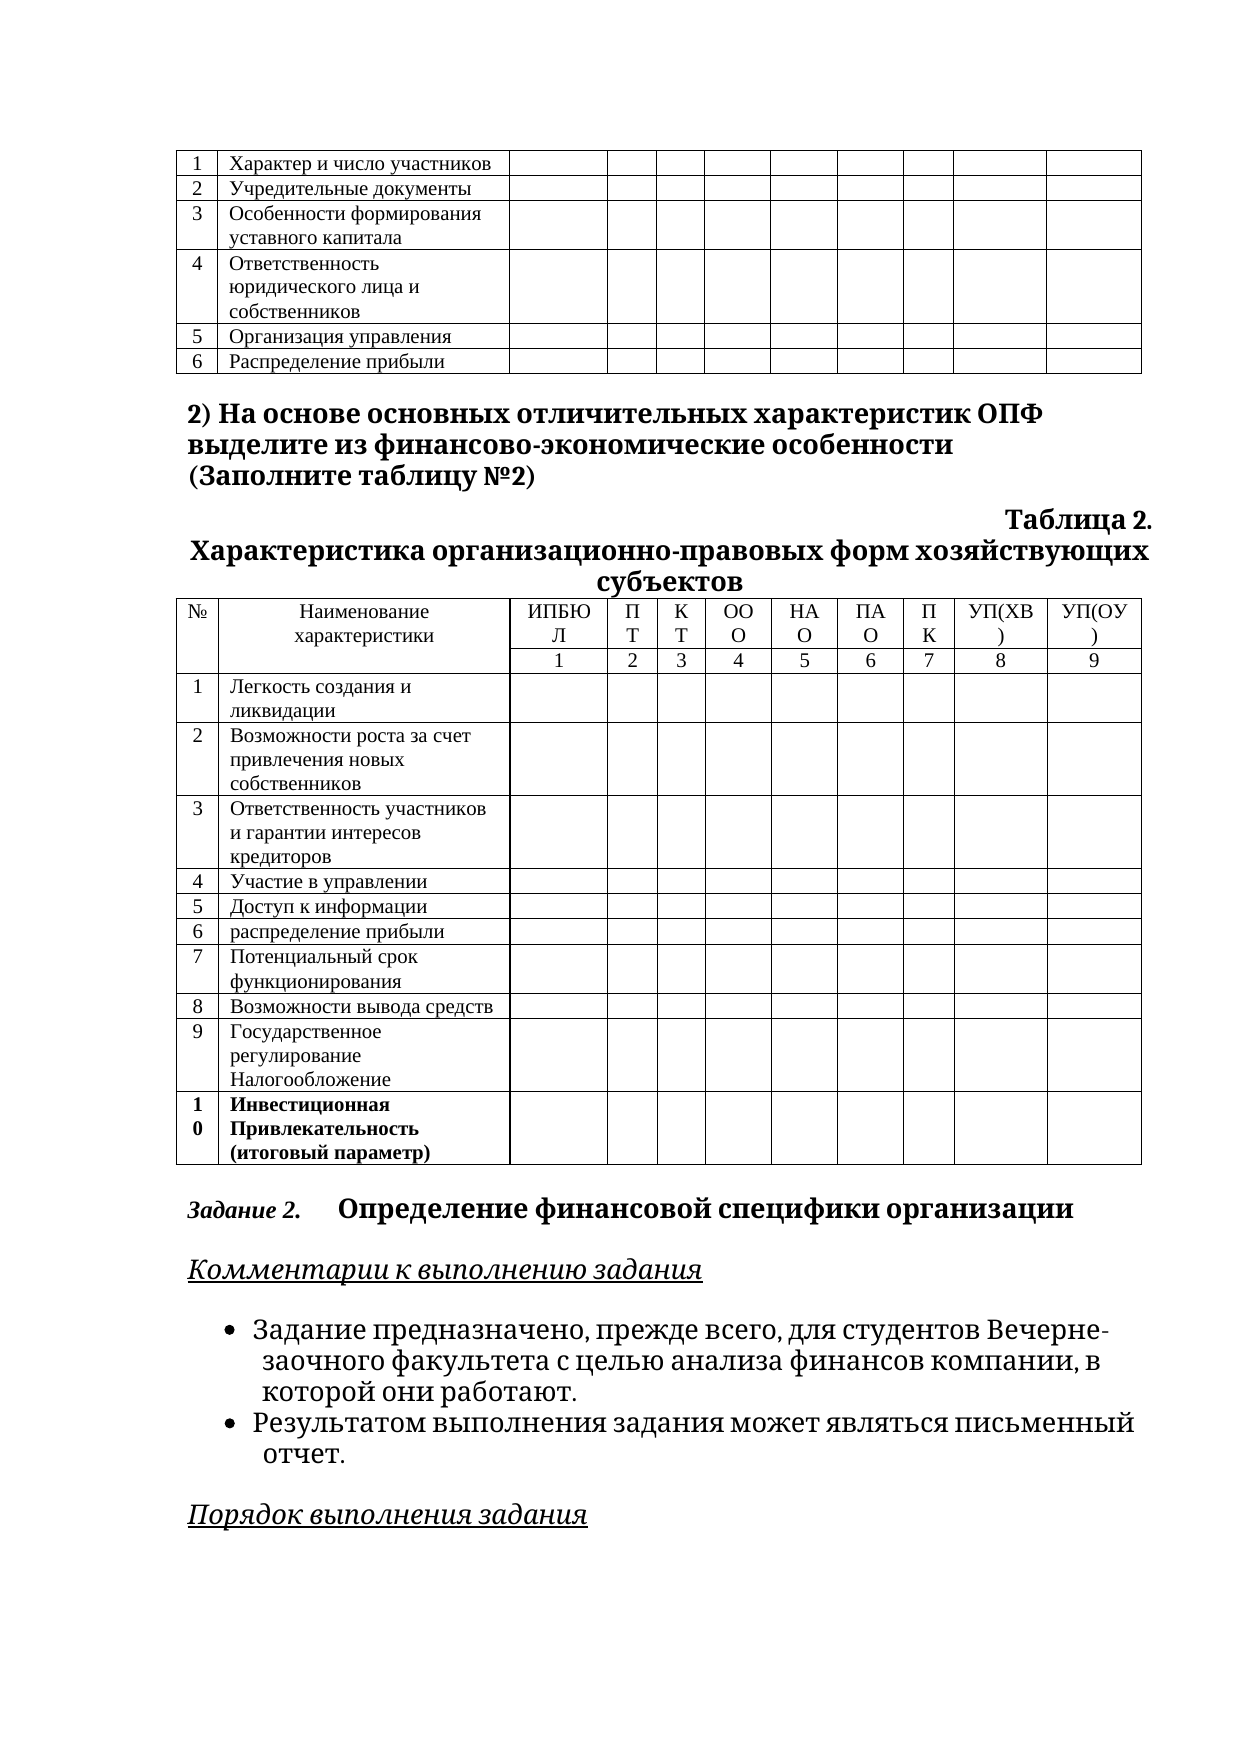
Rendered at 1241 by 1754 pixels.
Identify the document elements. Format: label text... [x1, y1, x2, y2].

table_cell [1048, 723, 1141, 795]
table_cell [955, 869, 1047, 893]
list Определение финансовой специфики организации [187, 1194, 1152, 1226]
table_header УП(ХВ) [955, 599, 1047, 647]
table_cell [955, 919, 1047, 943]
table_cell [772, 869, 837, 893]
table_cell [608, 945, 657, 993]
table_cell [608, 151, 656, 175]
table_cell [510, 176, 607, 200]
table_cell [658, 994, 705, 1018]
table_cell [904, 723, 954, 795]
table_cell [771, 176, 837, 200]
table_cell [838, 919, 903, 943]
table_cell 4 [177, 250, 217, 323]
table_cell [511, 674, 607, 722]
table_cell [772, 919, 837, 943]
table_cell [657, 349, 704, 373]
table_cell [954, 176, 1046, 200]
table_cell [904, 1092, 954, 1164]
table_cell [608, 201, 656, 249]
table_cell [1047, 176, 1141, 200]
table_cell [838, 994, 903, 1018]
table_cell [608, 1019, 657, 1091]
table_cell [657, 151, 704, 175]
table_cell 1 [177, 151, 217, 175]
table_cell [1048, 1092, 1141, 1164]
table_cell [772, 945, 837, 993]
table_cell [705, 201, 770, 249]
table_cell 5 [177, 894, 218, 918]
table_header № [177, 599, 218, 672]
table_cell [904, 994, 954, 1018]
table_cell [657, 324, 704, 348]
table_cell Легкость создания и ликвидации [219, 674, 509, 722]
table_cell [705, 151, 770, 175]
table_cell 8 [177, 994, 218, 1018]
table_cell [772, 796, 837, 868]
table_header ПАО [838, 599, 903, 647]
table_cell [658, 919, 705, 943]
table_cell 9 [177, 1019, 218, 1091]
table_cell [511, 1019, 607, 1091]
table_cell Особенности формирования уставного капитала [218, 201, 509, 249]
table_cell [838, 894, 903, 918]
table_cell [608, 349, 656, 373]
table_cell [1048, 796, 1141, 868]
table_cell [706, 919, 771, 943]
table_cell Организация управления [218, 324, 509, 348]
table_cell [904, 349, 953, 373]
table_cell [955, 945, 1047, 993]
table_cell [1048, 1019, 1141, 1091]
table_cell [838, 324, 903, 348]
table_cell [1048, 919, 1141, 943]
table_cell [838, 250, 903, 323]
table_cell [1048, 945, 1141, 993]
table_cell [904, 894, 954, 918]
table_cell Учредительные документы [218, 176, 509, 200]
table_cell [954, 349, 1046, 373]
list Задание предназначено, прежде всего, для студентов Вечерне-заочного факультета с целью анализа финансов компании, в которой они работают. [225, 1315, 1152, 1408]
table_cell [608, 1092, 657, 1164]
table_cell [510, 151, 607, 175]
table_cell [1047, 250, 1141, 323]
text 2) На основе основных отличительных характеристик ОПФ выделите из финансово-экономические особенности (Заполните таблицу №2) [187, 399, 1152, 492]
table_cell [511, 723, 607, 795]
table_cell [511, 894, 607, 918]
table_cell [904, 796, 954, 868]
table_cell [772, 1019, 837, 1091]
table_cell [904, 151, 953, 175]
table_cell [706, 723, 771, 795]
table_cell 6 [838, 649, 903, 672]
table_cell [772, 894, 837, 918]
table_cell 4 [706, 649, 771, 672]
table_cell [771, 324, 837, 348]
table_cell [658, 1019, 705, 1091]
table_cell [955, 674, 1047, 722]
table_cell 9 [1048, 649, 1141, 672]
table_header КТ [658, 599, 705, 647]
table_cell [1047, 324, 1141, 348]
table_cell [705, 349, 770, 373]
table_cell [954, 151, 1046, 175]
table_cell 8 [955, 649, 1047, 672]
text Порядок выполнения задания [187, 1500, 1152, 1531]
table_cell [838, 796, 903, 868]
table_cell Доступ к информации [219, 894, 509, 918]
table_cell [955, 723, 1047, 795]
table_cell [904, 176, 953, 200]
table_cell распределение прибыли [219, 919, 509, 943]
table_cell [904, 869, 954, 893]
table_cell [658, 723, 705, 795]
table_cell [771, 151, 837, 175]
table_cell 3 [177, 796, 218, 868]
table_cell [706, 1092, 771, 1164]
list Результатом выполнения задания может являться письменный отчет. [225, 1408, 1152, 1471]
table_cell [838, 201, 903, 249]
table_cell [954, 324, 1046, 348]
table_cell [657, 201, 704, 249]
table_header УП(ОУ) [1048, 599, 1141, 647]
table_cell [954, 250, 1046, 323]
table_cell [706, 945, 771, 993]
table_cell [1047, 201, 1141, 249]
table_cell [904, 324, 953, 348]
table_cell 10 [177, 1092, 218, 1164]
text Характеристика организационно-правовых форм хозяйствующих субъектов [187, 536, 1152, 598]
table_cell [511, 945, 607, 993]
table_cell Возможности роста за счет привлечения новых собственников [219, 723, 509, 795]
text Таблица 2. [187, 505, 1152, 536]
table_header НАО [772, 599, 837, 647]
table_cell [706, 674, 771, 722]
table_cell [838, 349, 903, 373]
table_cell [706, 894, 771, 918]
table_cell [772, 1092, 837, 1164]
table_cell [706, 869, 771, 893]
table_cell [838, 723, 903, 795]
table_cell [904, 250, 953, 323]
table_cell [511, 869, 607, 893]
table_cell [904, 201, 953, 249]
table_cell [705, 176, 770, 200]
table_header ИПБЮЛ [511, 599, 607, 647]
table_cell 2 [608, 649, 657, 672]
table_cell [1048, 894, 1141, 918]
table_cell [838, 674, 903, 722]
table_cell Распределение прибыли [218, 349, 509, 373]
table_cell [838, 945, 903, 993]
table_cell [658, 945, 705, 993]
table_cell [904, 945, 954, 993]
table_cell [706, 1019, 771, 1091]
table_cell [904, 919, 954, 943]
table_cell [955, 894, 1047, 918]
table_cell [511, 796, 607, 868]
table_cell [772, 723, 837, 795]
table_cell [1047, 151, 1141, 175]
text Комментарии к выполнению задания [187, 1255, 1152, 1286]
table_cell [838, 869, 903, 893]
table_cell Ответственность юридического лица и собственников [218, 250, 509, 323]
table_cell [771, 349, 837, 373]
table_cell Участие в управлении [219, 869, 509, 893]
table_cell [955, 1019, 1047, 1091]
table_cell [608, 796, 657, 868]
table_cell [608, 994, 657, 1018]
table_cell [705, 324, 770, 348]
table_header Наименование характеристики [219, 599, 509, 672]
table_cell [1048, 869, 1141, 893]
table_cell Государственное регулирование Налогообложение [219, 1019, 509, 1091]
table_cell [658, 674, 705, 722]
table_cell Инвестиционная Привлекательность (итоговый параметр) [219, 1092, 509, 1164]
table_cell 5 [772, 649, 837, 672]
table_cell [838, 1019, 903, 1091]
table_cell [772, 674, 837, 722]
table_cell [511, 994, 607, 1018]
table_cell [838, 176, 903, 200]
table_cell [1048, 674, 1141, 722]
table_cell [608, 919, 657, 943]
table_cell 5 [177, 324, 217, 348]
table_cell [706, 796, 771, 868]
table_cell Ответственность участников и гарантии интересов кредиторов [219, 796, 509, 868]
table_cell 2 [177, 723, 218, 795]
table_cell [705, 250, 770, 323]
table_cell [658, 1092, 705, 1164]
table_cell [771, 250, 837, 323]
table_cell [608, 674, 657, 722]
table_cell [511, 1092, 607, 1164]
table_cell [510, 324, 607, 348]
table_cell Потенциальный срок функционирования [219, 945, 509, 993]
table_cell [954, 201, 1046, 249]
table_cell [608, 176, 656, 200]
table_cell [608, 894, 657, 918]
table_cell [510, 250, 607, 323]
table_cell 3 [658, 649, 705, 672]
table_cell 1 [177, 674, 218, 722]
table_cell [608, 250, 656, 323]
table_cell [904, 674, 954, 722]
table_cell [838, 151, 903, 175]
table_cell [955, 796, 1047, 868]
table_cell [657, 176, 704, 200]
table_cell [657, 250, 704, 323]
table_cell [510, 349, 607, 373]
table_cell 7 [177, 945, 218, 993]
table_cell [771, 201, 837, 249]
table_cell [608, 869, 657, 893]
table_header ООО [706, 599, 771, 647]
table_cell 7 [904, 649, 954, 672]
table_cell 3 [177, 201, 217, 249]
table_cell [955, 1092, 1047, 1164]
table_cell [772, 994, 837, 1018]
table_cell [510, 201, 607, 249]
table_cell [511, 919, 607, 943]
table_cell [1047, 349, 1141, 373]
table_header ПТ [608, 599, 657, 647]
table_cell [608, 723, 657, 795]
table_cell [904, 1019, 954, 1091]
table_header ПК [904, 599, 954, 647]
table_cell 6 [177, 349, 217, 373]
table_cell Возможности вывода средств [219, 994, 509, 1018]
table_cell 2 [177, 176, 217, 200]
table_cell Характер и число участников [218, 151, 509, 175]
table_cell [608, 324, 656, 348]
table_cell [658, 869, 705, 893]
table_cell 1 [511, 649, 607, 672]
table_cell 4 [177, 869, 218, 893]
table_cell [1048, 994, 1141, 1018]
table_cell [955, 994, 1047, 1018]
table_cell [838, 1092, 903, 1164]
table_cell [658, 796, 705, 868]
table_cell [658, 894, 705, 918]
table_cell [706, 994, 771, 1018]
table_cell 6 [177, 919, 218, 943]
